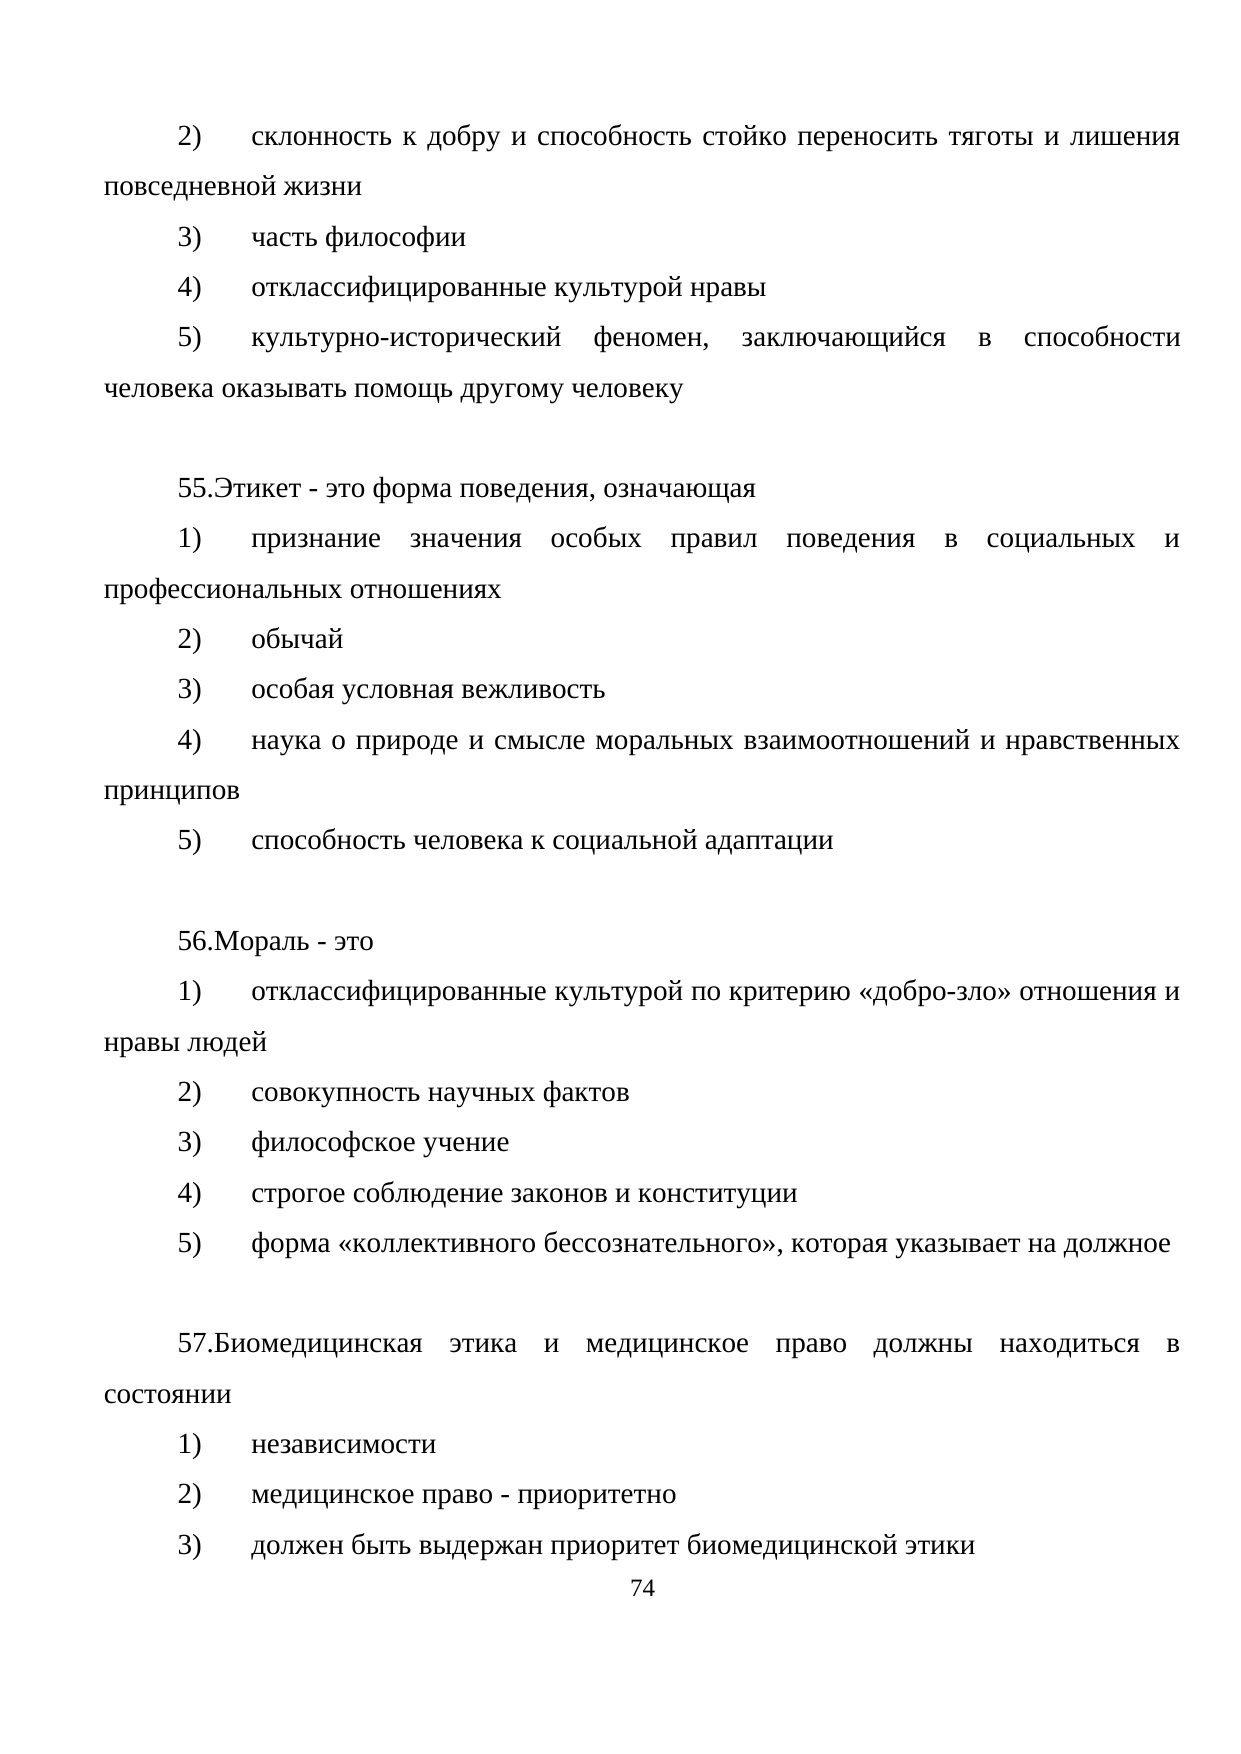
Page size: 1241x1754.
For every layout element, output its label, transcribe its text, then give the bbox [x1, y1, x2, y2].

text 57.Биомедицинская этика и медицинское право должны находиться в состоянии [103, 1326, 1181, 1409]
list склонность к добру и способность стойко переносить тяготы и лишения повседневной жизни [103, 118, 1181, 202]
list культурно-исторический феномен, заключающийся в способности человека оказывать помощь другому человеку [103, 319, 1181, 403]
list философское учение [103, 1124, 1181, 1158]
list строгое соблюдение законов и конституции [103, 1175, 1181, 1208]
list обычай [103, 621, 1181, 655]
list отклассифицированные культурой по критерию «добро-зло» отношения и нравы людей [103, 973, 1181, 1057]
list форма «коллективного бессознательного», которая указывает на должное [103, 1225, 1181, 1258]
list особая условная вежливость [103, 672, 1181, 705]
list отклассифицированные культурой нравы [103, 269, 1181, 303]
list способность человека к социальной адаптации [103, 822, 1181, 856]
list совокупность научных фактов [103, 1074, 1181, 1108]
list медицинское право - приоритетно [103, 1477, 1181, 1510]
text 56.Мораль - это [103, 923, 1181, 957]
list признание значения особых правил поведения в социальных и профессиональных отношениях [103, 521, 1181, 604]
list часть философии [103, 219, 1181, 252]
text 55.Этикет - это форма поведения, означающая [103, 470, 1181, 504]
list должен быть выдержан приоритет биомедицинской этики [103, 1527, 1181, 1560]
list независимости [103, 1426, 1181, 1460]
list наука о природе и смысле моральных взаимоотношений и нравственных принципов [103, 722, 1181, 806]
